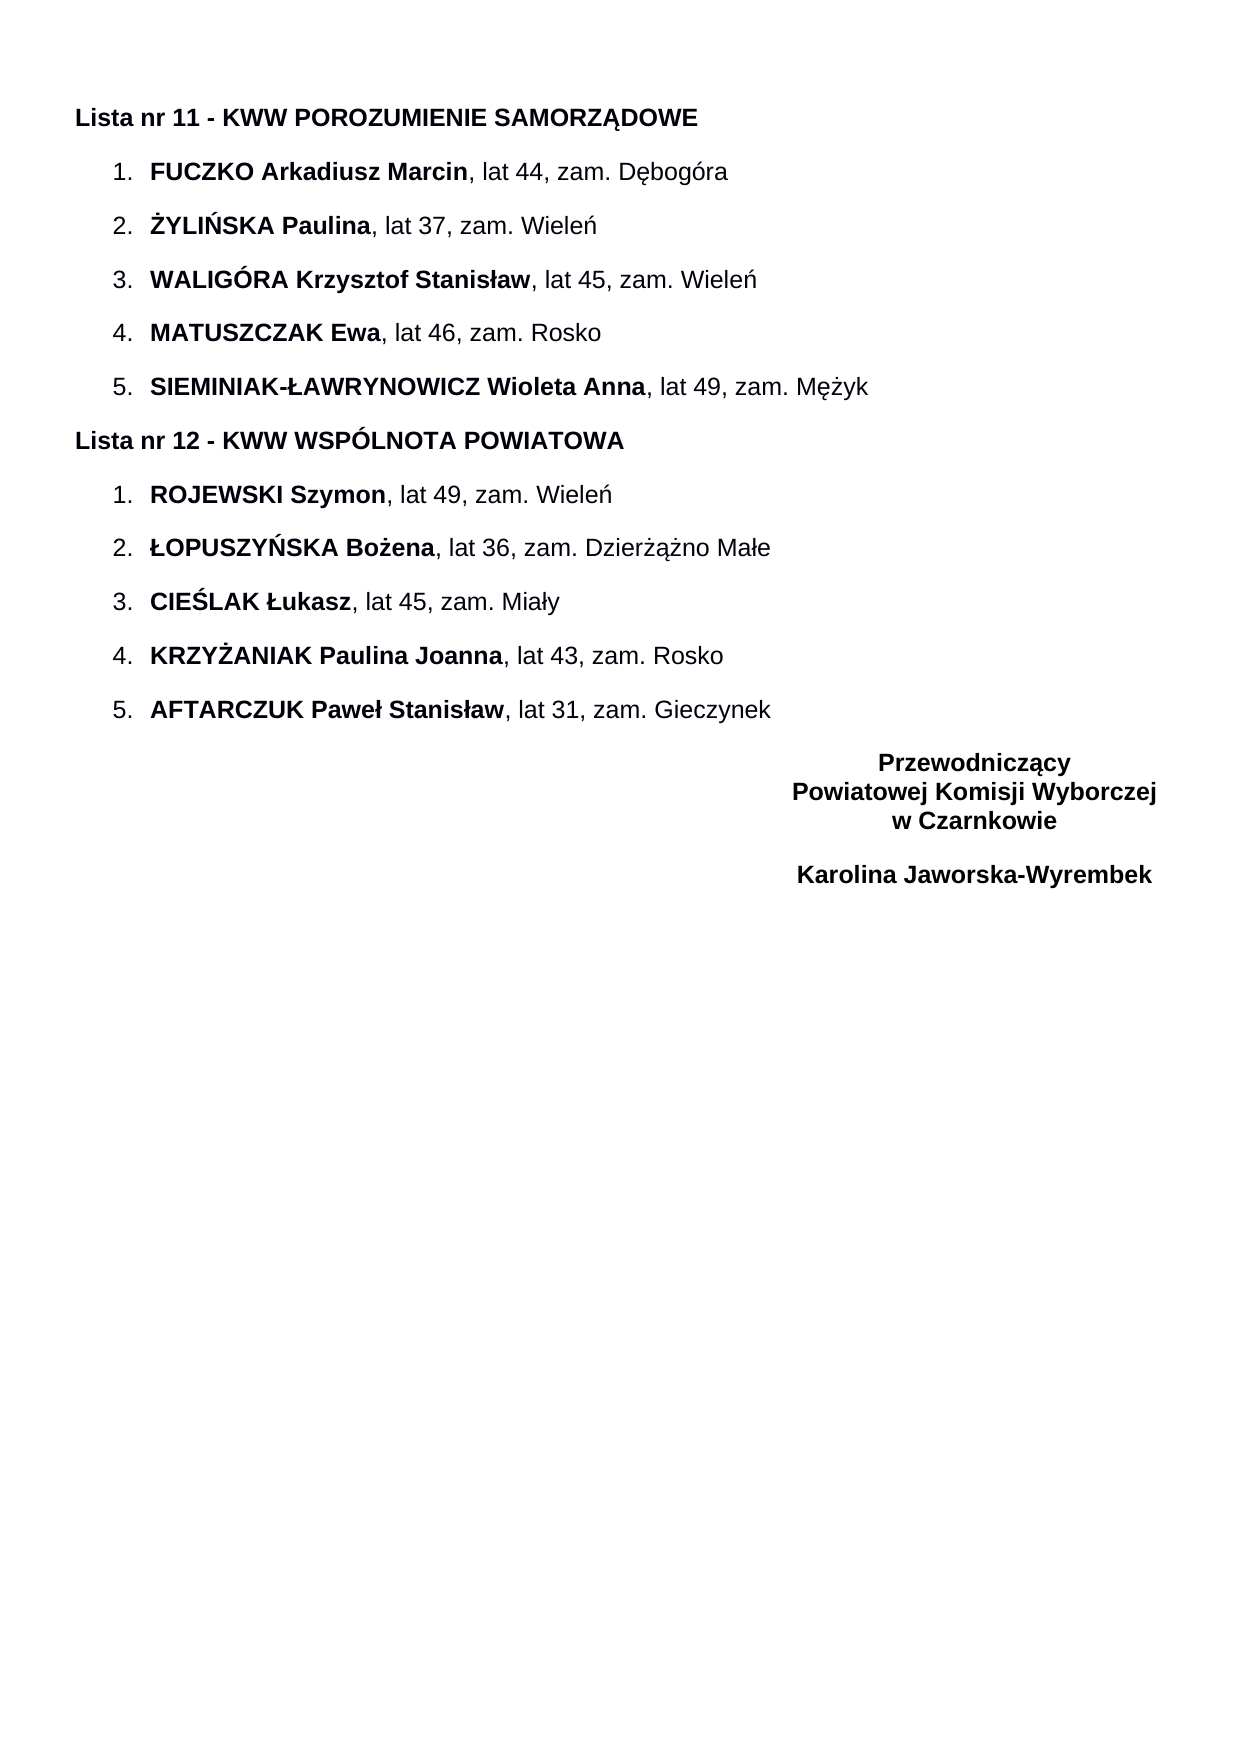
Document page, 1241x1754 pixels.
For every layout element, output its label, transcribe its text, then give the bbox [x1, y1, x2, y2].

list KRZYŻANIAK Paulina Joanna, lat 43, zam. Rosko [112, 641, 1165, 670]
list ŁOPUSZYŃSKA Bożena, lat 36, zam. Dzierżążno Małe [112, 533, 1165, 562]
list SIEMINIAK-ŁAWRYNOWICZ Wioleta Anna, lat 49, zam. Mężyk [112, 372, 1165, 401]
text Karolina Jaworska-Wyrembek [784, 860, 1165, 888]
list MATUSZCZAK Ewa, lat 46, zam. Rosko [112, 318, 1165, 347]
list WALIGÓRA Krzysztof Stanisław, lat 45, zam. Wieleń [112, 265, 1165, 293]
text Lista nr 11 - KWW POROZUMIENIE SAMORZĄDOWE [75, 103, 1165, 132]
list ROJEWSKI Szymon, lat 49, zam. Wieleń [112, 480, 1165, 508]
text w Czarnkowie [784, 806, 1165, 835]
list ŻYLIŃSKA Paulina, lat 37, zam. Wieleń [112, 211, 1165, 240]
text Przewodniczący [784, 748, 1165, 777]
list AFTARCZUK Paweł Stanisław, lat 31, zam. Gieczynek [112, 695, 1165, 723]
text Powiatowej Komisji Wyborczej [784, 777, 1165, 806]
list CIEŚLAK Łukasz, lat 45, zam. Miały [112, 587, 1165, 616]
text Lista nr 12 - KWW WSPÓLNOTA POWIATOWA [75, 426, 1165, 455]
list FUCZKO Arkadiusz Marcin, lat 44, zam. Dębogóra [112, 157, 1165, 186]
